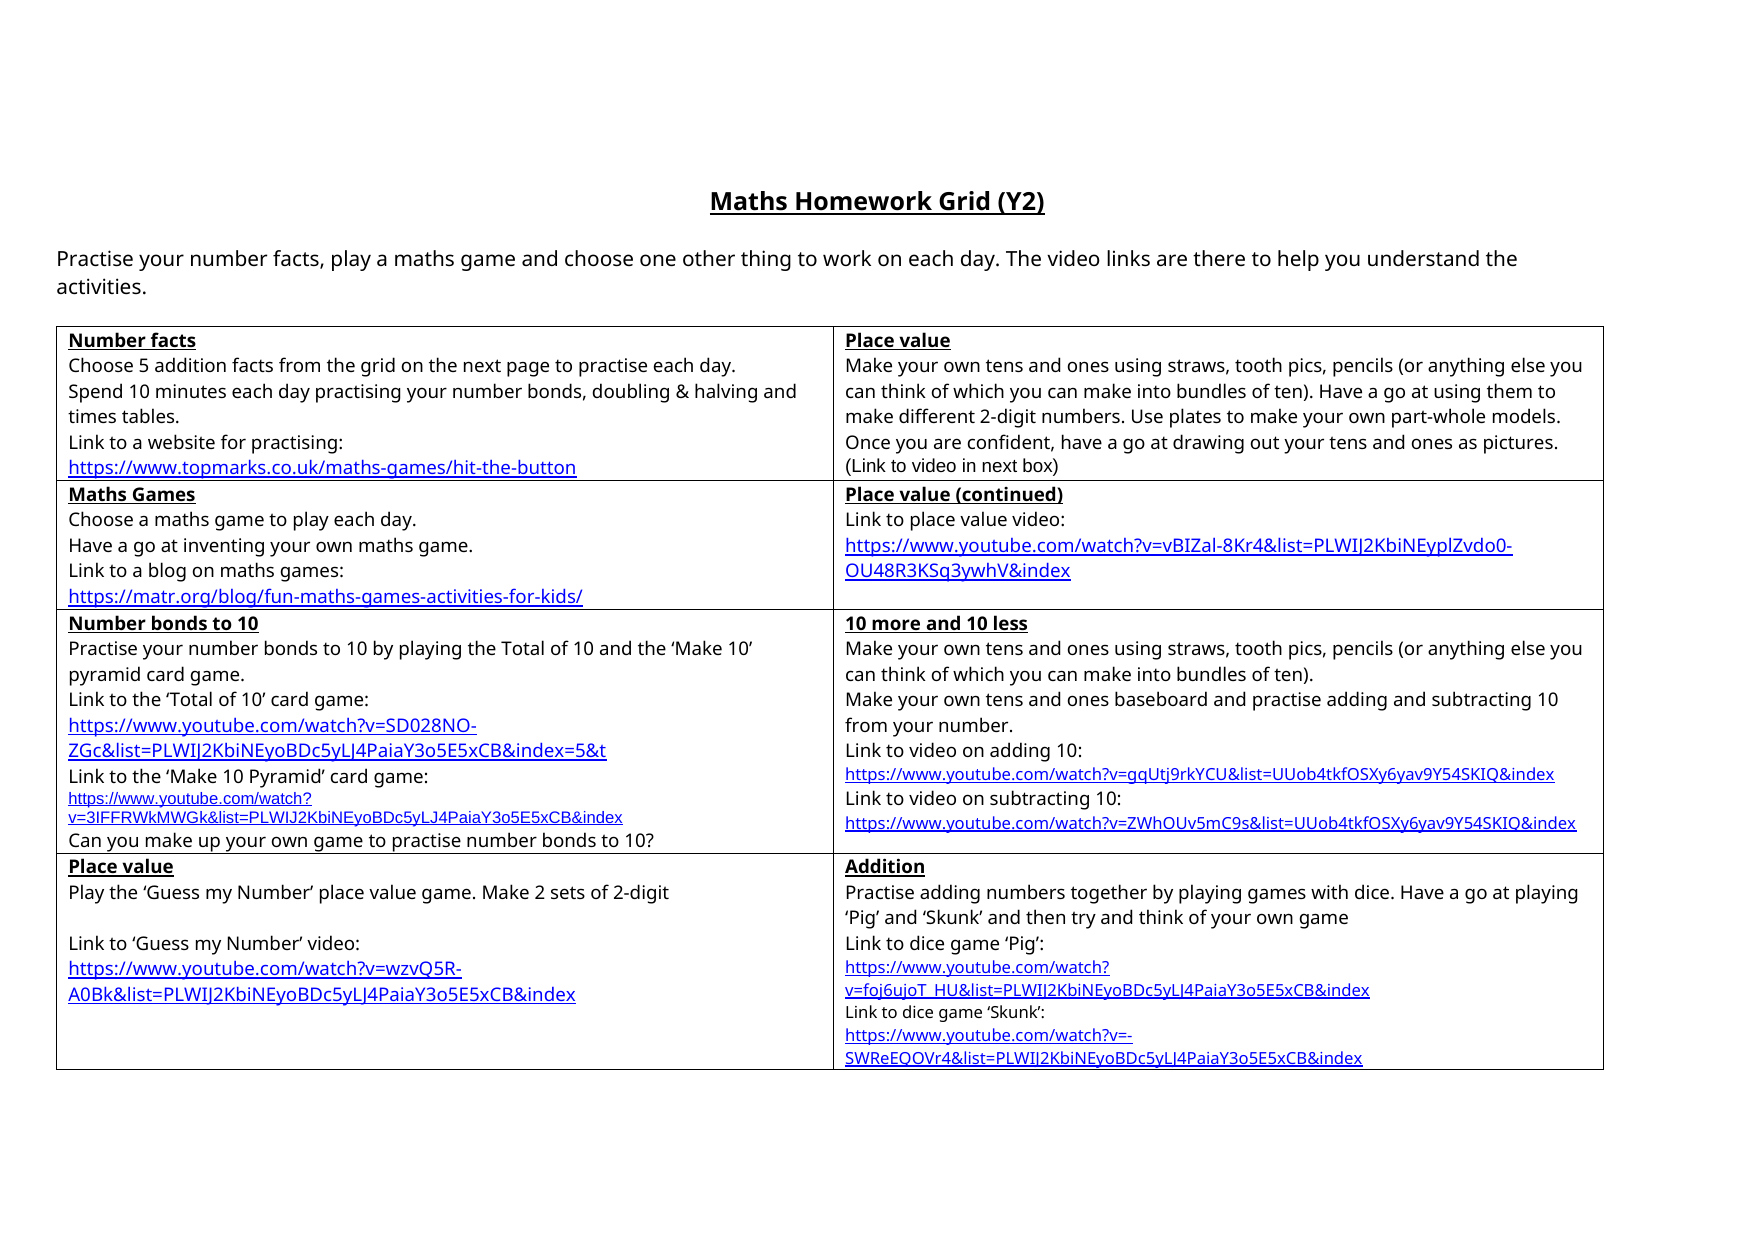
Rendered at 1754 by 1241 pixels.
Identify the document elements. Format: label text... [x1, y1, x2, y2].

table_cell Maths Games Choose a maths game to play each day. Have a go at inventing your own maths game. Link to a blog on maths games: https://matr.org/blog/fun-maths-games-activities-for-kids/ [57, 481, 833, 609]
table_header Place value Make your own tens and ones using straws, tooth pics, pencils (or anything else you can think of which you can make into bundles of ten). Have a go at using them to make different 2-digit numbers. Use plates to make your own part-whole models. Once you are confident, have a go at drawing out your tens and ones as pictures. (Link to video in next box) [834, 327, 1603, 480]
table_cell Number bonds to 10 Practise your number bonds to 10 by playing the Total of 10 and the ‘Make 10’ pyramid card game. Link to the ‘Total of 10’ card game: https://www.youtube.com/watch?v=SD028NO-ZGc&list=PLWIJ2KbiNEyoBDc5yLJ4PaiaY3o5E5xCB&index=5&t Link to the ‘Make 10 Pyramid’ card game: https://www.youtube.com/watch?v=3IFFRWkMWGk&list=PLWIJ2KbiNEyoBDc5yLJ4PaiaY3o5E5xCB&index Can you make up your own game to practise number bonds to 10? [57, 610, 833, 852]
table_cell 10 more and 10 less Make your own tens and ones using straws, tooth pics, pencils (or anything else you can think of which you can make into bundles of ten). Make your own tens and ones baseboard and practise adding and subtracting 10 from your number. Link to video on adding 10: https://www.youtube.com/watch?v=gqUtj9rkYCU&list=UUob4tkfOSXy6yav9Y54SKIQ&index Link to video on subtracting 10: https://www.youtube.com/watch?v=ZWhOUv5mC9s&list=UUob4tkfOSXy6yav9Y54SKIQ&index [834, 610, 1603, 852]
table_cell Place value (continued) Link to place value video: https://www.youtube.com/watch?v=vBIZal-8Kr4&list=PLWIJ2KbiNEyplZvdo0-OU48R3KSq3ywhV&index [834, 481, 1603, 609]
text Maths Homework Grid (Y2) [150, 184, 1604, 218]
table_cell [834, 854, 1603, 1069]
table_header Number facts Choose 5 addition facts from the grid on the next page to practise each day. Spend 10 minutes each day practising your number bonds, doubling & halving and times tables. Link to a website for practising: https://www.topmarks.co.uk/maths-games/hit-the-button [57, 327, 833, 480]
text Practise your number facts, play a maths game and choose one other thing to work on each day. The video links are there to help you understand the activities. [56, 244, 1604, 301]
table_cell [57, 854, 833, 1069]
